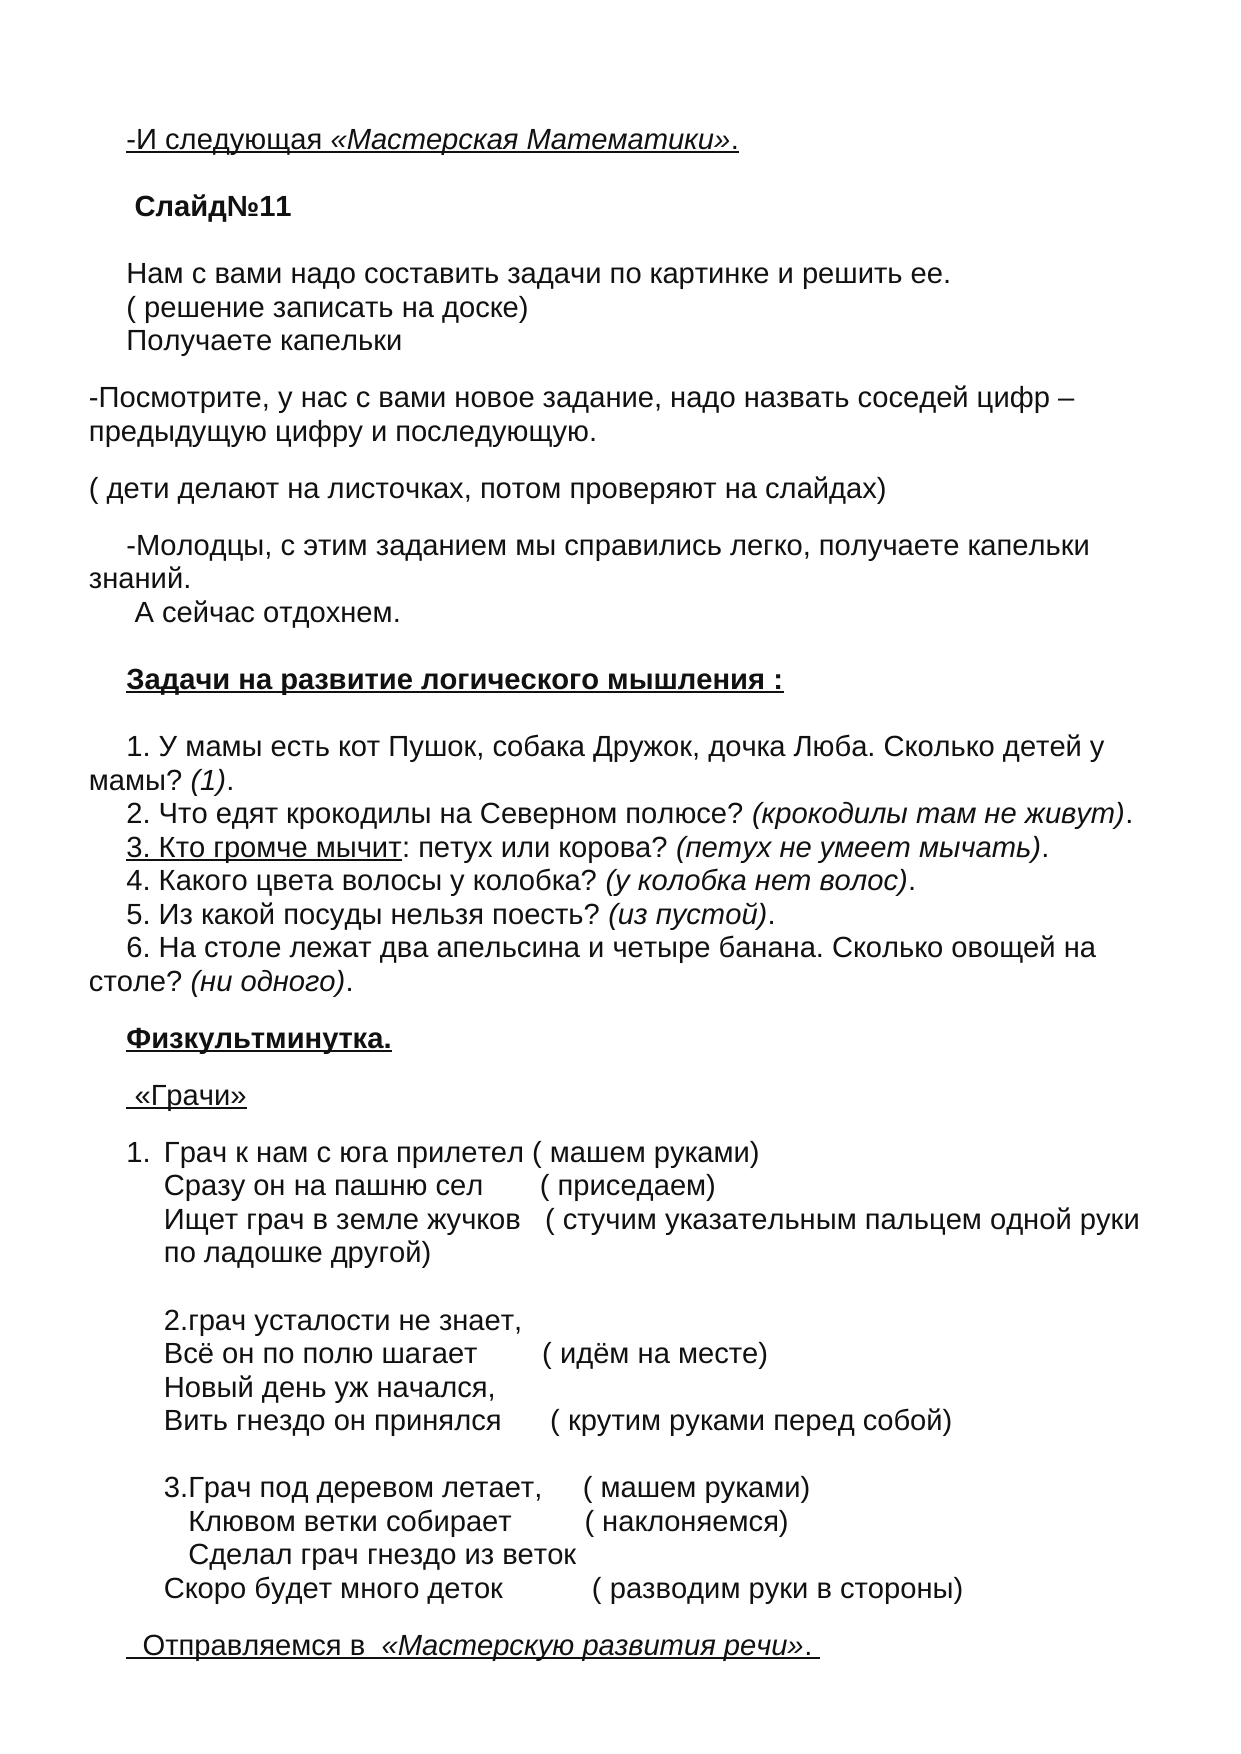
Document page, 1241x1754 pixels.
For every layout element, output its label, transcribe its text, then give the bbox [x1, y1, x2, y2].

text Нам с вами надо составить задачи по картинке и решить ее. [89, 256, 1152, 290]
text Слайд№11 [89, 189, 1152, 223]
list Клювом ветки собирает ( наклоняемся) [164, 1504, 1152, 1537]
text Задачи на развитие логического мышления : [89, 662, 1152, 696]
text 4. Какого цвета волосы у колобка? (у колобка нет волос). [89, 863, 1152, 897]
text -Посмотрите, у нас с вами новое задание, надо назвать соседей цифр – предыдущую цифру и последующую. [89, 380, 1152, 447]
list Грач к нам с юга прилетел ( машем руками) [126, 1135, 1152, 1168]
text 1. У мамы есть кот Пушок, собака Дружок, дочка Люба. Сколько детей у мамы? (1). [89, 729, 1152, 796]
text Получаете капельки [89, 323, 1152, 357]
list Сделал грач гнездо из веток [164, 1537, 1152, 1571]
text 6. На столе лежат два апельсина и четыре банана. Сколько овощей на столе? (ни одного). [89, 930, 1152, 997]
text -И следующая «Мастерская Математики». [89, 122, 1152, 156]
text А сейчас отдохнем. [89, 595, 1152, 628]
list Вить гнездо он принялся ( крутим руками перед собой) [164, 1403, 1152, 1437]
list 2.грач усталости не знает, [164, 1303, 1152, 1336]
text -Молодцы, с этим заданием мы справились легко, получаете капельки знаний. [89, 528, 1152, 595]
text 3. Кто громче мычит: петух или корова? (петух не умеет мычать). [89, 830, 1152, 863]
list Ищет грач в земле жучков ( стучим указательным пальцем одной руки по ладошке другой) [164, 1202, 1152, 1269]
text Физкультминутка. [89, 1021, 1152, 1054]
text 5. Из какой посуды нельзя поесть? (из пустой). [89, 897, 1152, 930]
text Отправляемся в «Мастерскую развития речи». [89, 1628, 1152, 1661]
list Скоро будет много деток ( разводим руки в стороны) [164, 1571, 1152, 1604]
text ( решение записать на доске) [89, 290, 1152, 323]
list Новый день уж начался, [164, 1370, 1152, 1403]
list Сразу он на пашню сел ( приседаем) [164, 1168, 1152, 1202]
text 2. Что едят крокодилы на Северном полюсе? (крокодилы там не живут). [89, 796, 1152, 830]
text ( дети делают на листочках, потом проверяют на слайдах) [89, 471, 1152, 504]
list 3.Грач под деревом летает, ( машем руками) [164, 1470, 1152, 1504]
list Всё он по полю шагает ( идём на месте) [164, 1336, 1152, 1370]
text «Грачи» [89, 1078, 1152, 1111]
